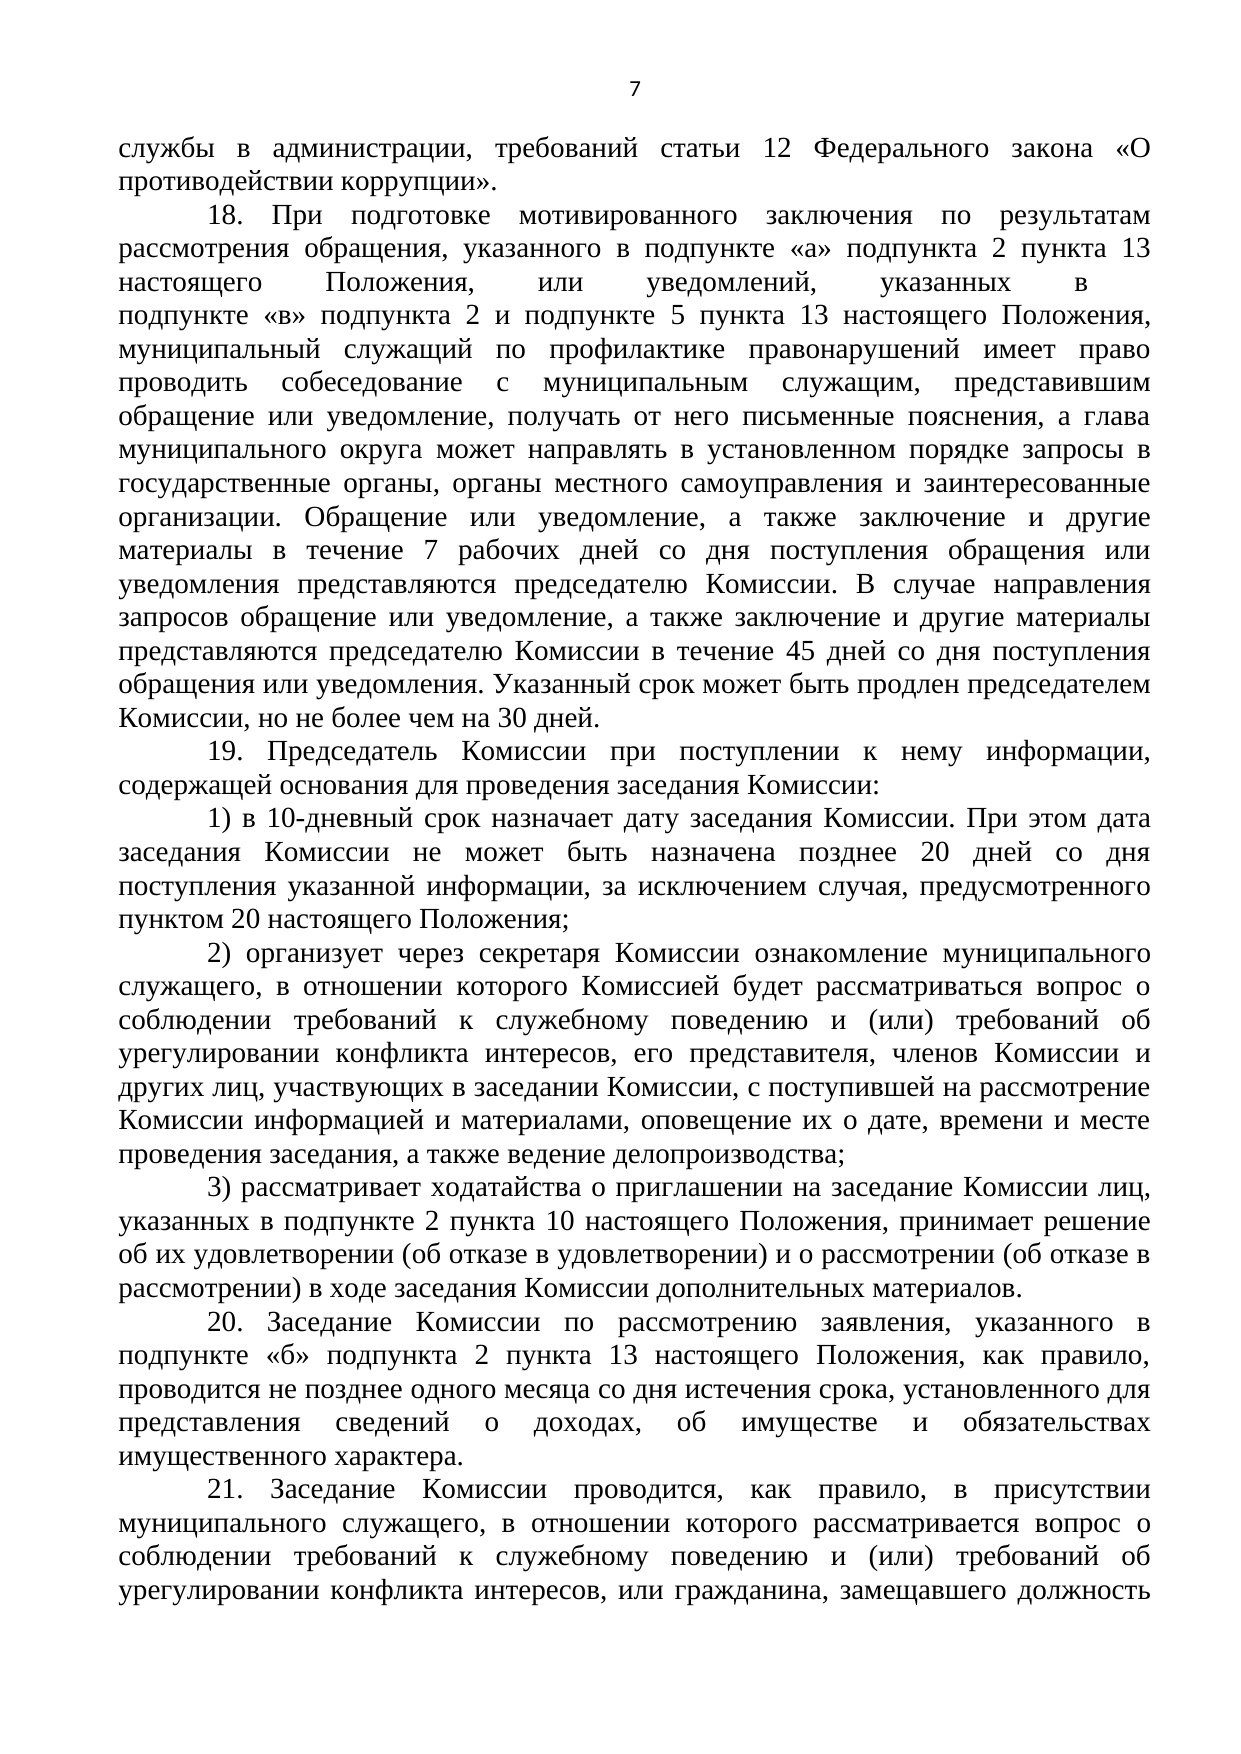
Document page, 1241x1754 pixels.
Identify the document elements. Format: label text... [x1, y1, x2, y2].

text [118, 130, 1152, 197]
text 19. Председатель Комиссии при поступлении к нему информации, содержащей основания для проведения заседания Комиссии: [118, 733, 1152, 801]
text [118, 1471, 1152, 1606]
text 2) организует через секретаря Комиссии ознакомление муниципального служащего, в отношении которого Комиссией будет рассматриваться вопрос о соблюдении требований к служебному поведению и (или) требований об урегулировании конфликта интересов, его представителя, членов Комиссии и других лиц, участвующих в заседании Комиссии, с поступившей на рассмотрение Комиссии информацией и материалами, оповещение их о дате, времени и месте проведения заседания, а также ведение делопроизводства; [118, 935, 1152, 1169]
text 1) в 10-дневный срок назначает дату заседания Комиссии. При этом дата заседания Комиссии не может быть назначена позднее 20 дней со дня поступления указанной информации, за исключением случая, предусмотренного пунктом 20 настоящего Положения; [118, 801, 1152, 935]
text 18. При подготовке мотивированного заключения по результатам рассмотрения обращения, указанного в подпункте «а» подпункта 2 пункта 13 настоящего Положения, или уведомлений, указанных в подпункте «в» подпункта 2 и подпункте 5 пункта 13 настоящего Положения, муниципальный служащий по профилактике правонарушений имеет право проводить собеседование с муниципальным служащим, представившим обращение или уведомление, получать от него письменные пояснения, а глава муниципального округа может направлять в установленном порядке запросы в государственные органы, органы местного самоуправления и заинтересованные организации. Обращение или уведомление, а также заключение и другие материалы в течение 7 рабочих дней со дня поступления обращения или уведомления представляются председателю Комиссии. В случае направления запросов обращение или уведомление, а также заключение и другие материалы представляются председателю Комиссии в течение 45 дней со дня поступления обращения или уведомления. Указанный срок может быть продлен председателем Комиссии, но не более чем на 30 дней. [118, 197, 1152, 733]
text 20. Заседание Комиссии по рассмотрению заявления, указанного в подпункте «б» подпункта 2 пункта 13 настоящего Положения, как правило, проводится не позднее одного месяца со дня истечения срока, установленного для представления сведений о доходах, об имуществе и обязательствах имущественного характера. [118, 1304, 1152, 1471]
text 3) рассматривает ходатайства о приглашении на заседание Комиссии лиц, указанных в подпункте 2 пункта 10 настоящего Положения, принимает решение об их удовлетворении (об отказе в удовлетворении) и о рассмотрении (об отказе в рассмотрении) в ходе заседания Комиссии дополнительных материалов. [118, 1169, 1152, 1304]
